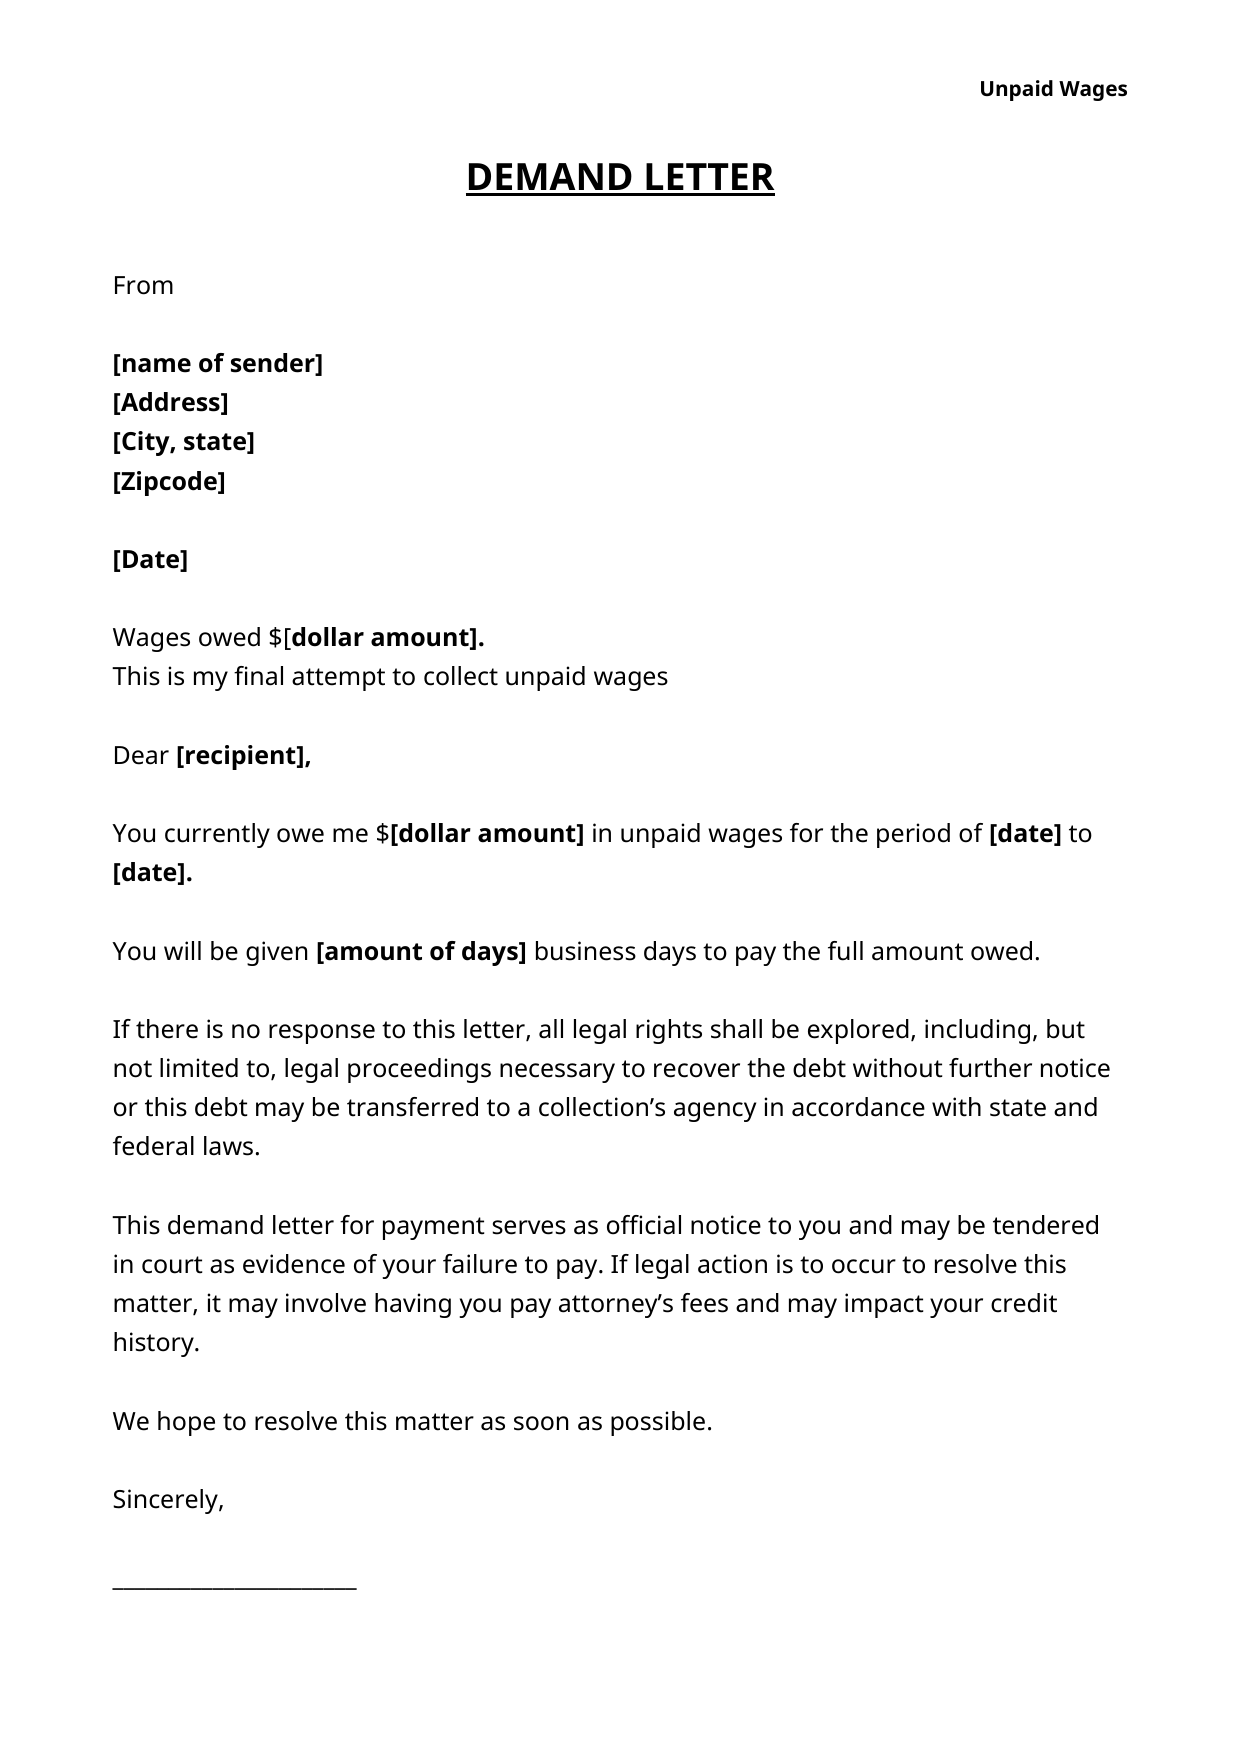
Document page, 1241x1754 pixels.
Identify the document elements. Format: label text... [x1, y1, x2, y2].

text [Address] [112, 385, 1128, 419]
text [Date] [112, 541, 1128, 576]
text Wages owed $[dollar amount]. [112, 620, 1128, 654]
text [City, state] [112, 424, 1128, 458]
text Dear [recipient], [112, 737, 1128, 771]
text We hope to resolve this matter as soon as possible. [112, 1403, 1128, 1437]
text If there is no response to this letter, all legal rights shall be explored, including, but not limited to, legal proceedings necessary to recover the debt without further notice or this debt may be transferred to a collection’s agency in accordance with state and federal laws. [112, 1011, 1128, 1163]
text You will be given [amount of days] business days to pay the full amount owed. [112, 933, 1128, 967]
text Sincerely, [112, 1481, 1128, 1516]
text You currently owe me $[dollar amount] in unpaid wages for the period of [date] to [date]. [112, 816, 1128, 889]
text This is my final attempt to collect unpaid wages [112, 659, 1128, 693]
text From [112, 267, 1128, 301]
text DEMAND LETTER [112, 150, 1128, 201]
text [name of sender] [112, 346, 1128, 380]
text This demand letter for payment serves as official notice to you and may be tendered in court as evidence of your failure to pay. If legal action is to occur to resolve this matter, it may involve having you pay attorney’s fees and may impact your credit history. [112, 1207, 1128, 1359]
text ______________________ [112, 1560, 1128, 1594]
text [Zipcode] [112, 463, 1128, 497]
